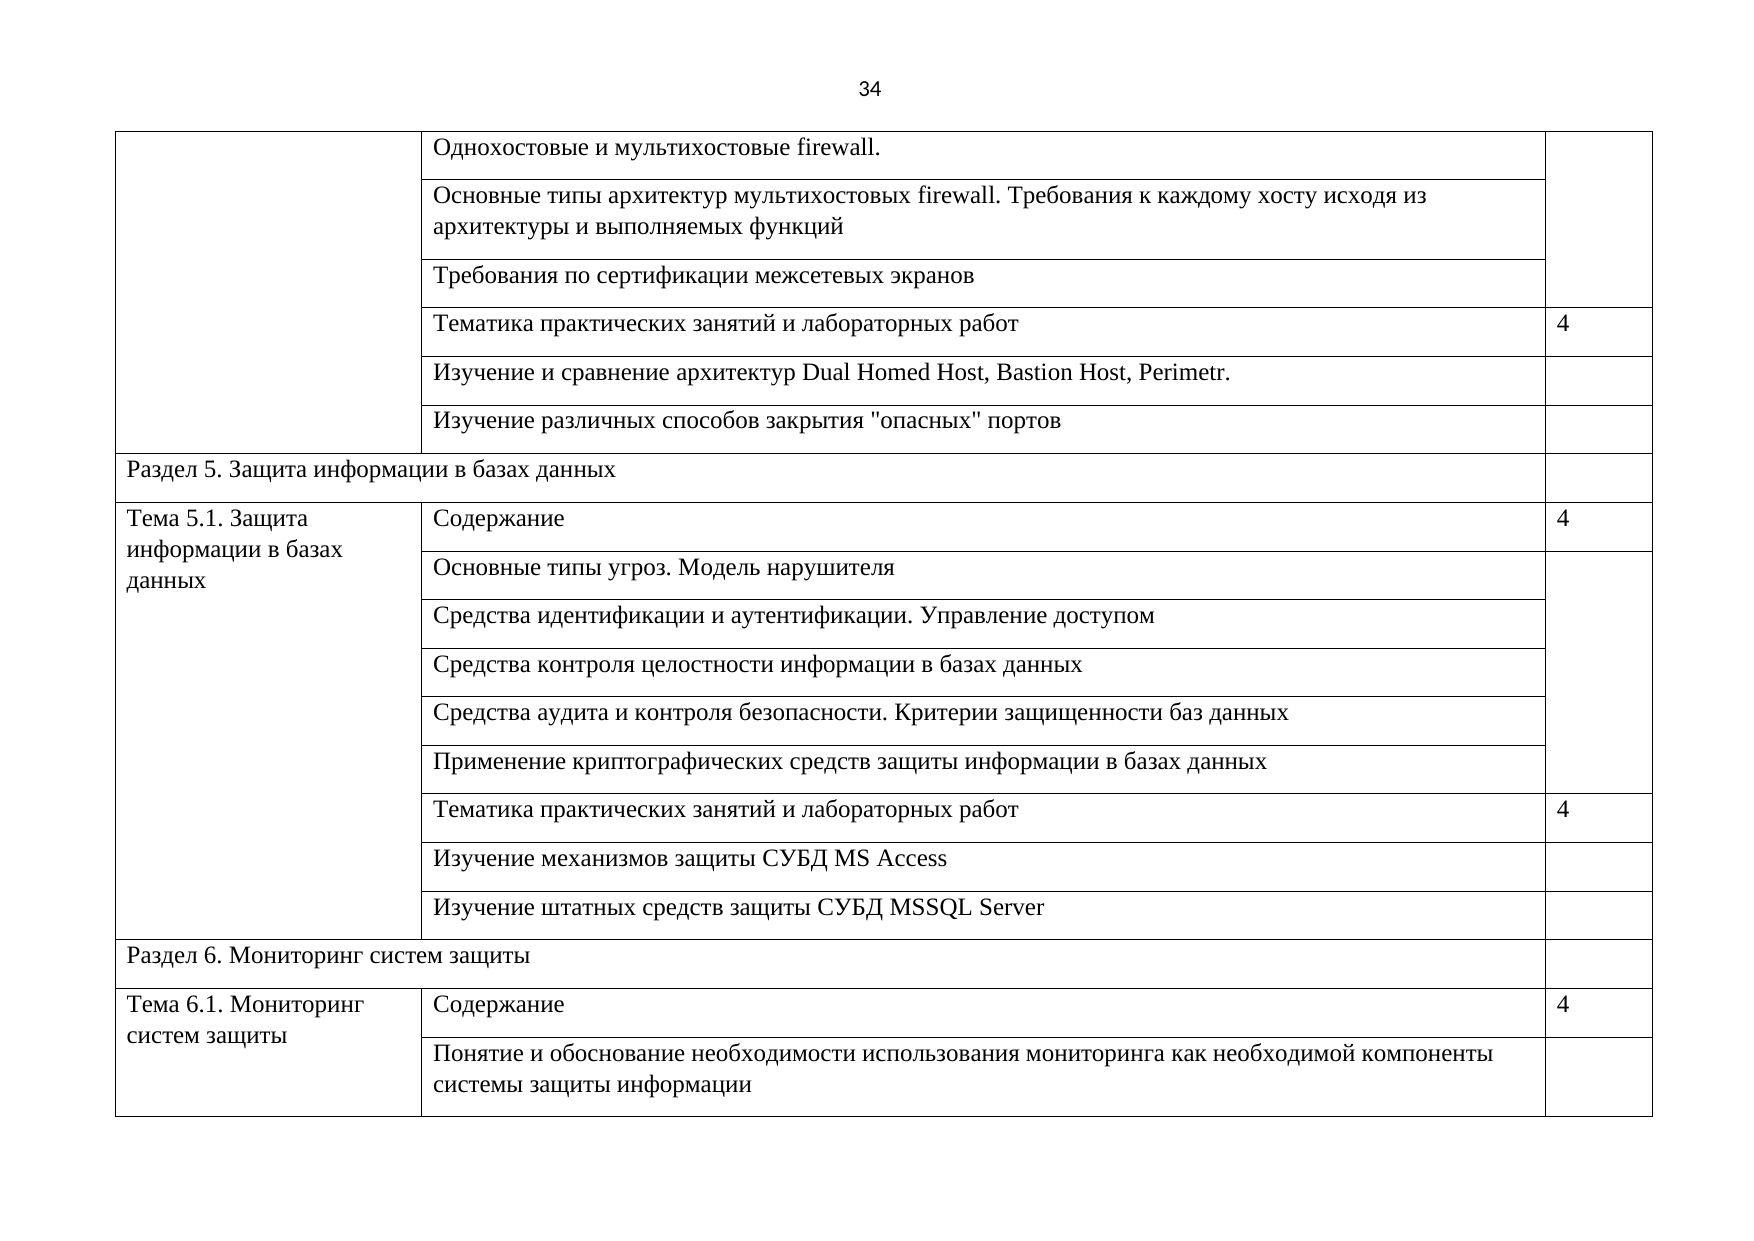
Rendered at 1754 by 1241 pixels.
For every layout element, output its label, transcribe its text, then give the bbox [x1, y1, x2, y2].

table_cell Содержание [422, 503, 1545, 551]
table_cell [1546, 357, 1652, 404]
table_cell 4 [1546, 503, 1652, 551]
table_cell [1546, 454, 1652, 502]
table_cell 4 [1546, 308, 1652, 356]
table_cell Средства контроля целостности информации в базах данных [422, 649, 1545, 696]
table_cell Требования по сертификации межсетевых экранов [422, 260, 1545, 307]
table_cell Раздел 6. Мониторинг систем защиты [116, 940, 1545, 988]
table_cell Содержание [422, 989, 1545, 1037]
table_cell Тематика практических занятий и лабораторных работ [422, 308, 1545, 356]
table_cell Тема 5.1. Защита информации в базах данных [116, 503, 421, 939]
table_cell [1546, 1038, 1652, 1116]
table_cell [1546, 406, 1652, 453]
table_cell Раздел 5. Защита информации в базах данных [116, 454, 1545, 502]
table_cell Тематика практических занятий и лабораторных работ [422, 794, 1545, 842]
table_cell Средства аудита и контроля безопасности. Критерии защищенности баз данных [422, 697, 1545, 745]
table_cell Изучение механизмов защиты СУБД MS Access [422, 843, 1545, 891]
table_cell Однохостовые и мультихостовые firewall. [422, 132, 1545, 179]
table_cell Средства идентификации и аутентификации. Управление доступом [422, 600, 1545, 648]
table_cell [1546, 940, 1652, 988]
table_cell Применение криптографических средств защиты информации в базах данных [422, 746, 1545, 793]
table_cell 4 [1546, 989, 1652, 1037]
table_cell Основные типы архитектур мультихостовых firewall. Требования к каждому хосту исходя из архитектуры и выполняемых функций [422, 180, 1545, 259]
table_cell Понятие и обоснование необходимости использования мониторинга как необходимой компоненты системы защиты информации [422, 1038, 1545, 1116]
table_cell [1546, 843, 1652, 891]
table_cell Основные типы угроз. Модель нарушителя [422, 552, 1545, 599]
table_cell [1546, 892, 1652, 939]
table_cell Изучение различных способов закрытия "опасных" портов [422, 406, 1545, 453]
table_cell Изучение и сравнение архитектур Dual Homed Host, Bastion Host, Perimetr. [422, 357, 1545, 404]
table_cell Изучение штатных средств защиты СУБД MSSQL Server [422, 892, 1545, 939]
table_cell [1546, 552, 1652, 793]
table_cell 4 [1546, 794, 1652, 842]
table_cell Тема 6.1. Мониторинг систем защиты [116, 989, 421, 1116]
